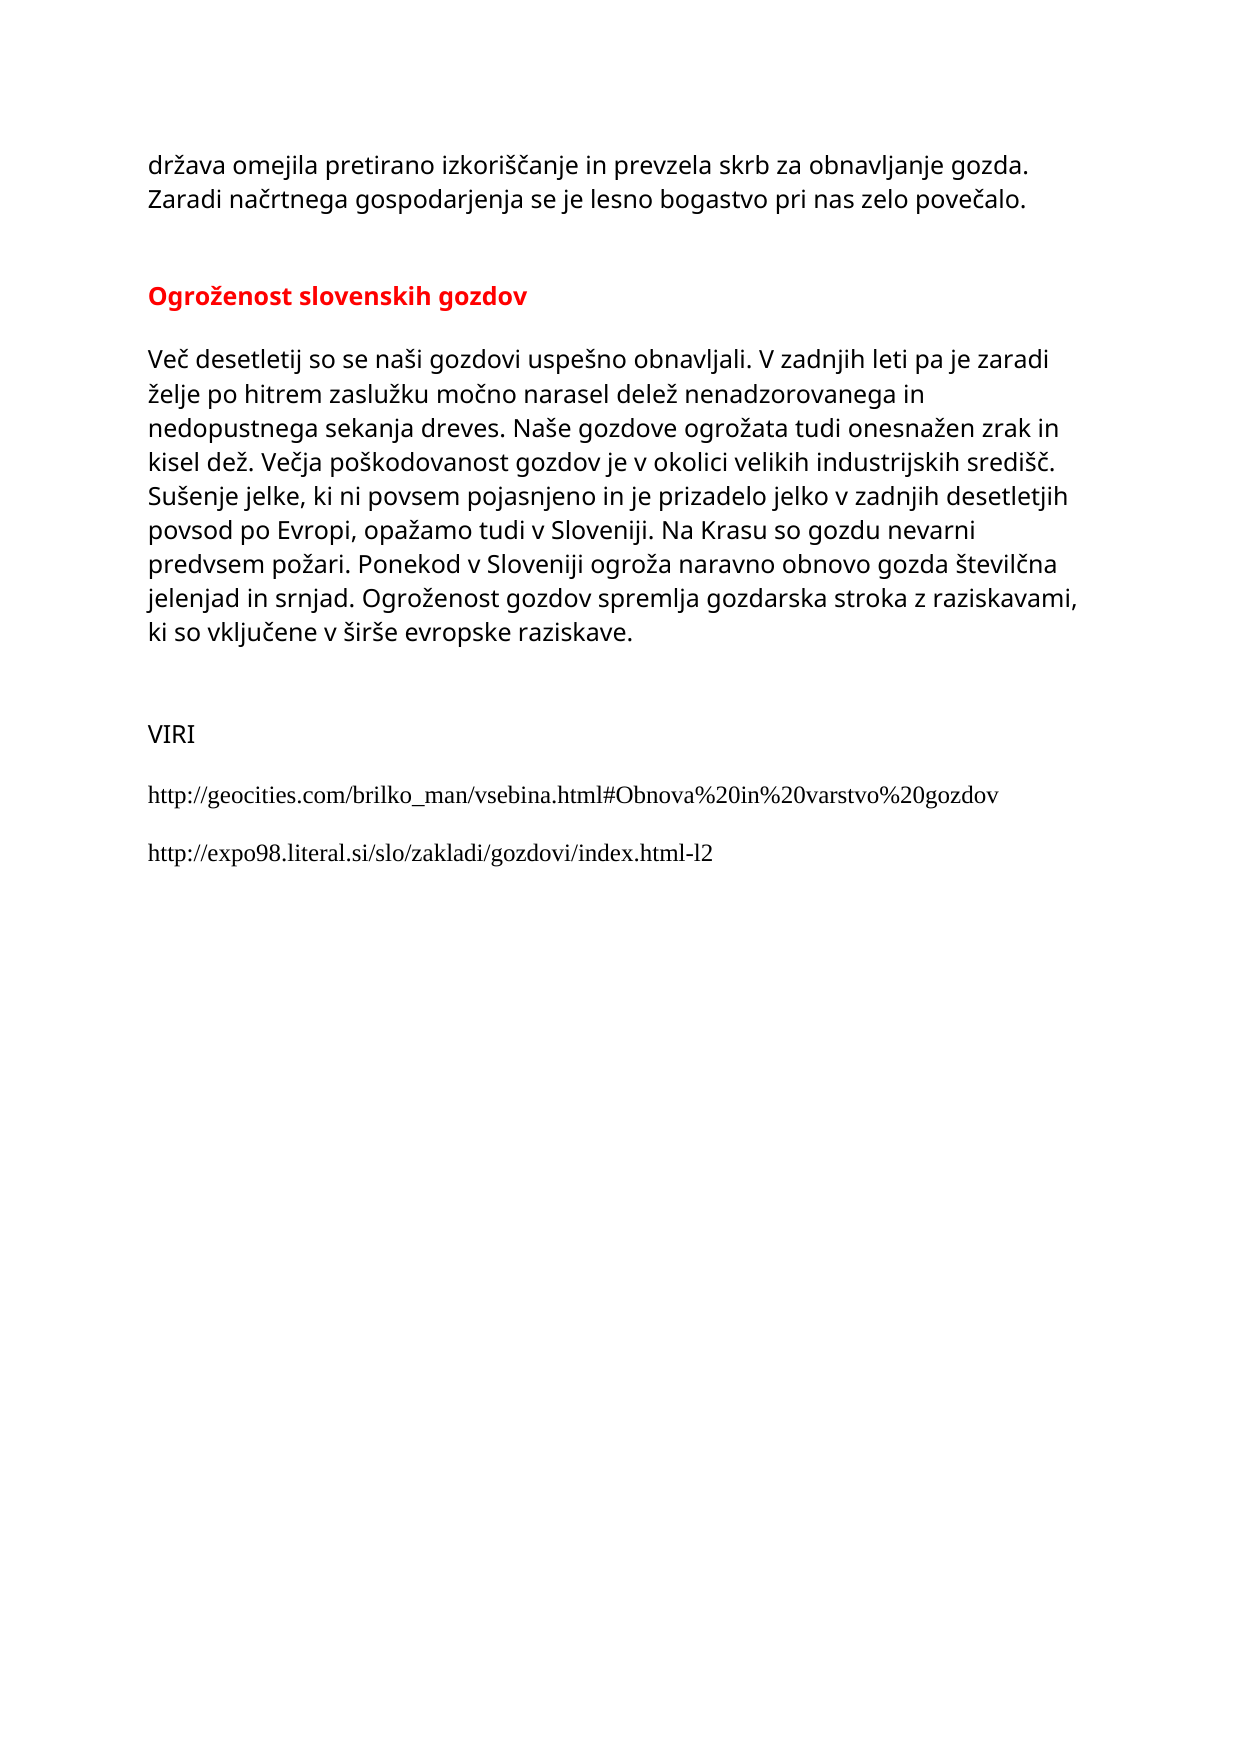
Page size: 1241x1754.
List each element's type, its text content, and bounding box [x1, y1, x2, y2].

text Ogroženost slovenskih gozdov [148, 279, 1093, 313]
text http://geocities.com/brilko_man/vsebina.html#Obnova%20in%20varstvo%20gozdov [148, 780, 1093, 809]
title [148, 148, 1093, 216]
title VIRI [148, 717, 1093, 751]
text http://expo98.literal.si/slo/zakladi/gozdovi/index.html-l2 [148, 838, 1093, 867]
title Več desetletij so se naši gozdovi uspešno obnavljali. V zadnjih leti pa je zaradi želje po hitrem zaslužku močno narasel delež nenadzorovanega in nedopustnega sekanja dreves. Naše gozdove ogrožata tudi onesnažen zrak in kisel dež. Večja poškodovanost gozdov je v okolici velikih industrijskih središč. Sušenje jelke, ki ni povsem pojasnjeno in je prizadelo jelko v zadnjih desetletjih povsod po Evropi, opažamo tudi v Sloveniji. Na Krasu so gozdu nevarni predvsem požari. Ponekod v Sloveniji ogroža naravno obnovo gozda številčna jelenjad in srnjad. Ogroženost gozdov spremlja gozdarska stroka z raziskavami, ki so vključene v širše evropske raziskave. [148, 342, 1093, 649]
